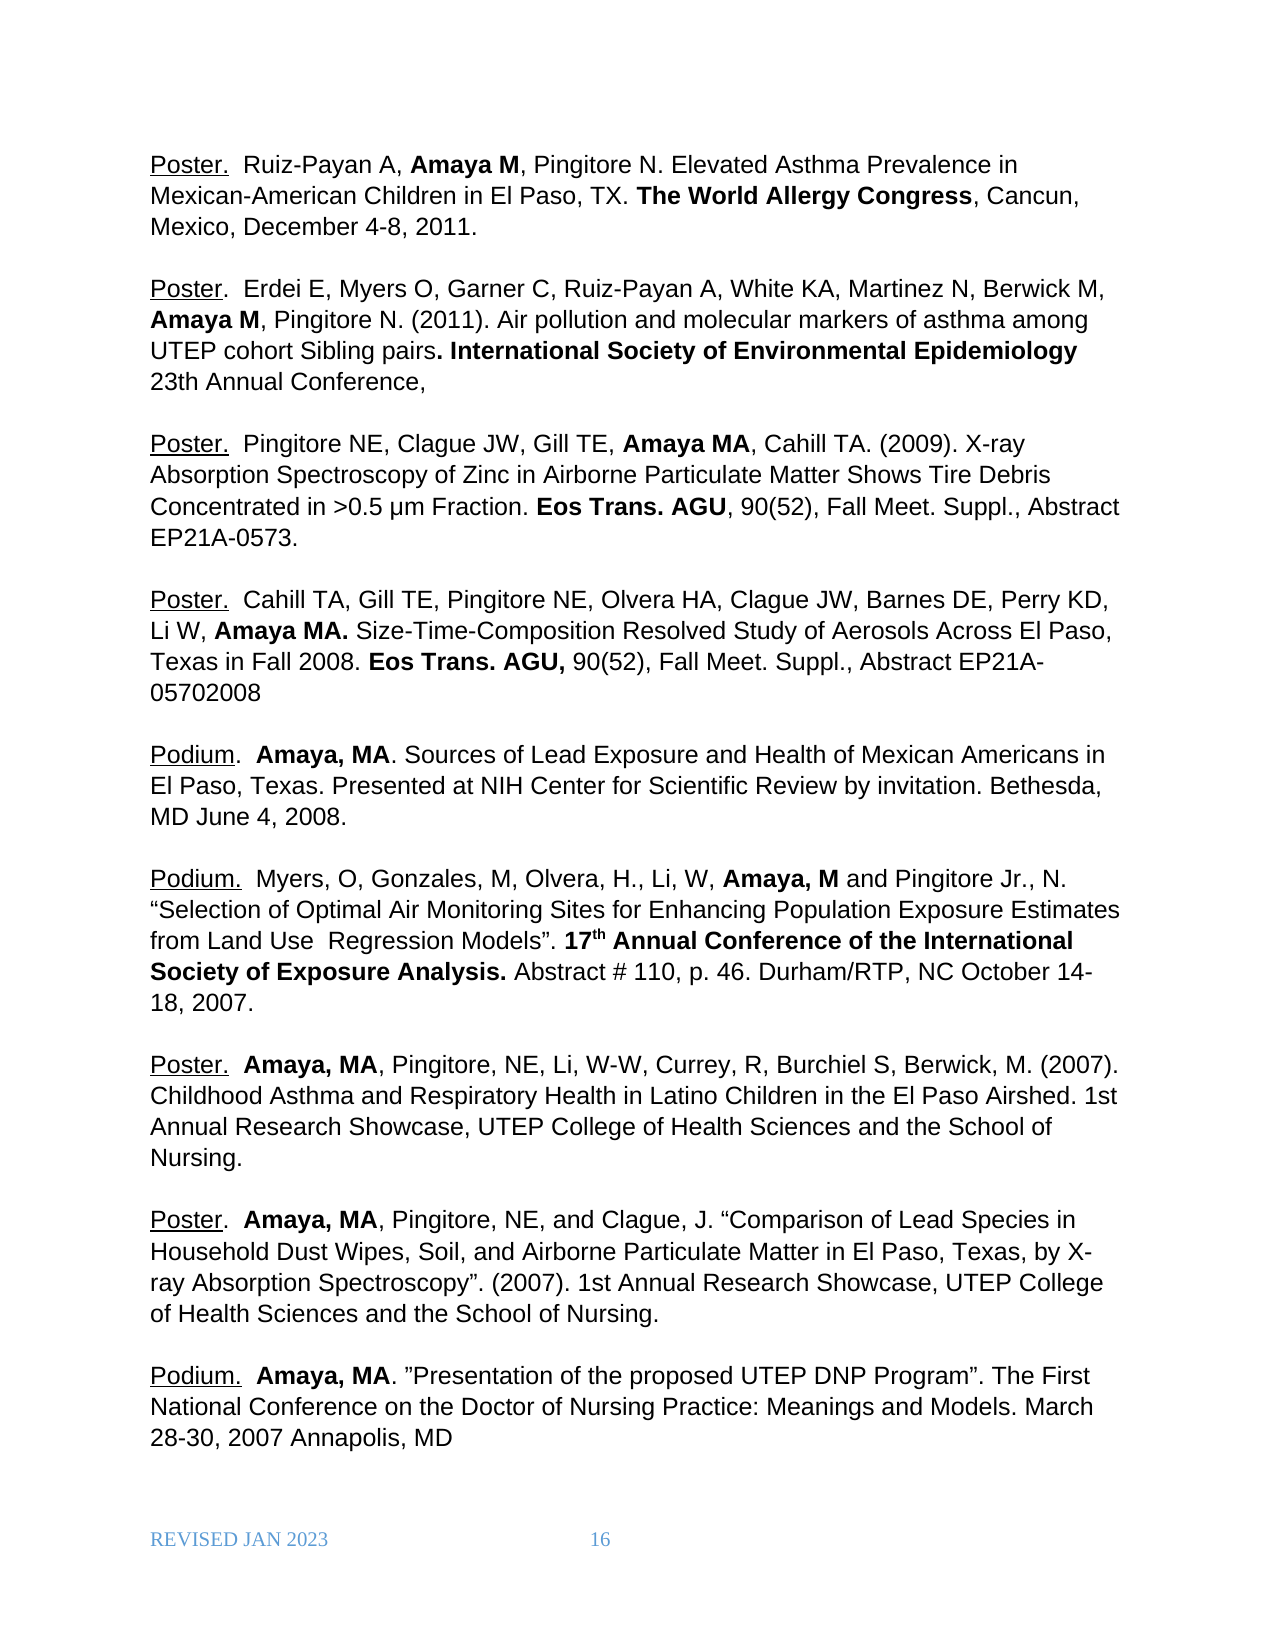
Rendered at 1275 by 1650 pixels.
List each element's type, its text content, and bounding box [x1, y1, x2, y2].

text Poster. Amaya, MA, Pingitore, NE, and Clague, J. “Comparison of Lead Species in Household Dust Wipes, Soil, and Airborne Particulate Matter in El Paso, Texas, by X-ray Absorption Spectroscopy”. (2007). 1st Annual Research Showcase, UTEP College of Health Sciences and the School of Nursing. [150, 1205, 1125, 1327]
text Poster. Erdei E, Myers O, Garner C, Ruiz-Payan A, White KA, Martinez N, Berwick M, Amaya M, Pingitore N. (2011). Air pollution and molecular markers of asthma among UTEP cohort Sibling pairs. International Society of Environmental Epidemiology 23th Annual Conference, [150, 274, 1125, 396]
text Poster. Pingitore NE, Clague JW, Gill TE, Amaya MA, Cahill TA. (2009). X-ray Absorption Spectroscopy of Zinc in Airborne Particulate Matter Shows Tire Debris Concentrated in >0.5 μm Fraction. Eos Trans. AGU, 90(52), Fall Meet. Suppl., Abstract EP21A-0573. [150, 429, 1125, 551]
text Podium. Amaya, MA. ”Presentation of the proposed UTEP DNP Program”. The First National Conference on the Doctor of Nursing Practice: Meanings and Models. March 28-30, 2007 Annapolis, MD [150, 1361, 1125, 1451]
text Poster. Amaya, MA, Pingitore, NE, Li, W-W, Currey, R, Burchiel S, Berwick, M. (2007). [150, 1050, 1125, 1079]
text Childhood Asthma and Respiratory Health in Latino Children in the El Paso Airshed. 1st Annual Research Showcase, UTEP College of Health Sciences and the School of Nursing. [150, 1081, 1125, 1172]
text Poster. Cahill TA, Gill TE, Pingitore NE, Olvera HA, Clague JW, Barnes DE, Perry KD, Li W, Amaya MA. Size-Time-Composition Resolved Study of Aerosols Across El Paso, Texas in Fall 2008. Eos Trans. AGU, 90(52), Fall Meet. Suppl., Abstract EP21A-05702008 [150, 584, 1125, 706]
text Podium. Amaya, MA. Sources of Lead Exposure and Health of Mexican Americans in El Paso, Texas. Presented at NIH Center for Scientific Review by invitation. Bethesda, MD June 4, 2008. [150, 740, 1125, 831]
text Podium. Myers, O, Gonzales, M, Olvera, H., Li, W, Amaya, M and Pingitore Jr., N. “Selection of Optimal Air Monitoring Sites for Enhancing Population Exposure Estimates from Land Use Regression Models”. 17th Annual Conference of the International Society of Exposure Analysis. Abstract # 110, p. 46. Durham/RTP, NC October 14-18, 2007. [150, 864, 1125, 1017]
text Poster. Ruiz-Payan A, Amaya M, Pingitore N. Elevated Asthma Prevalence in Mexican-American Children in El Paso, TX. The World Allergy Congress, Cancun, Mexico, December 4-8, 2011. [150, 150, 1125, 241]
